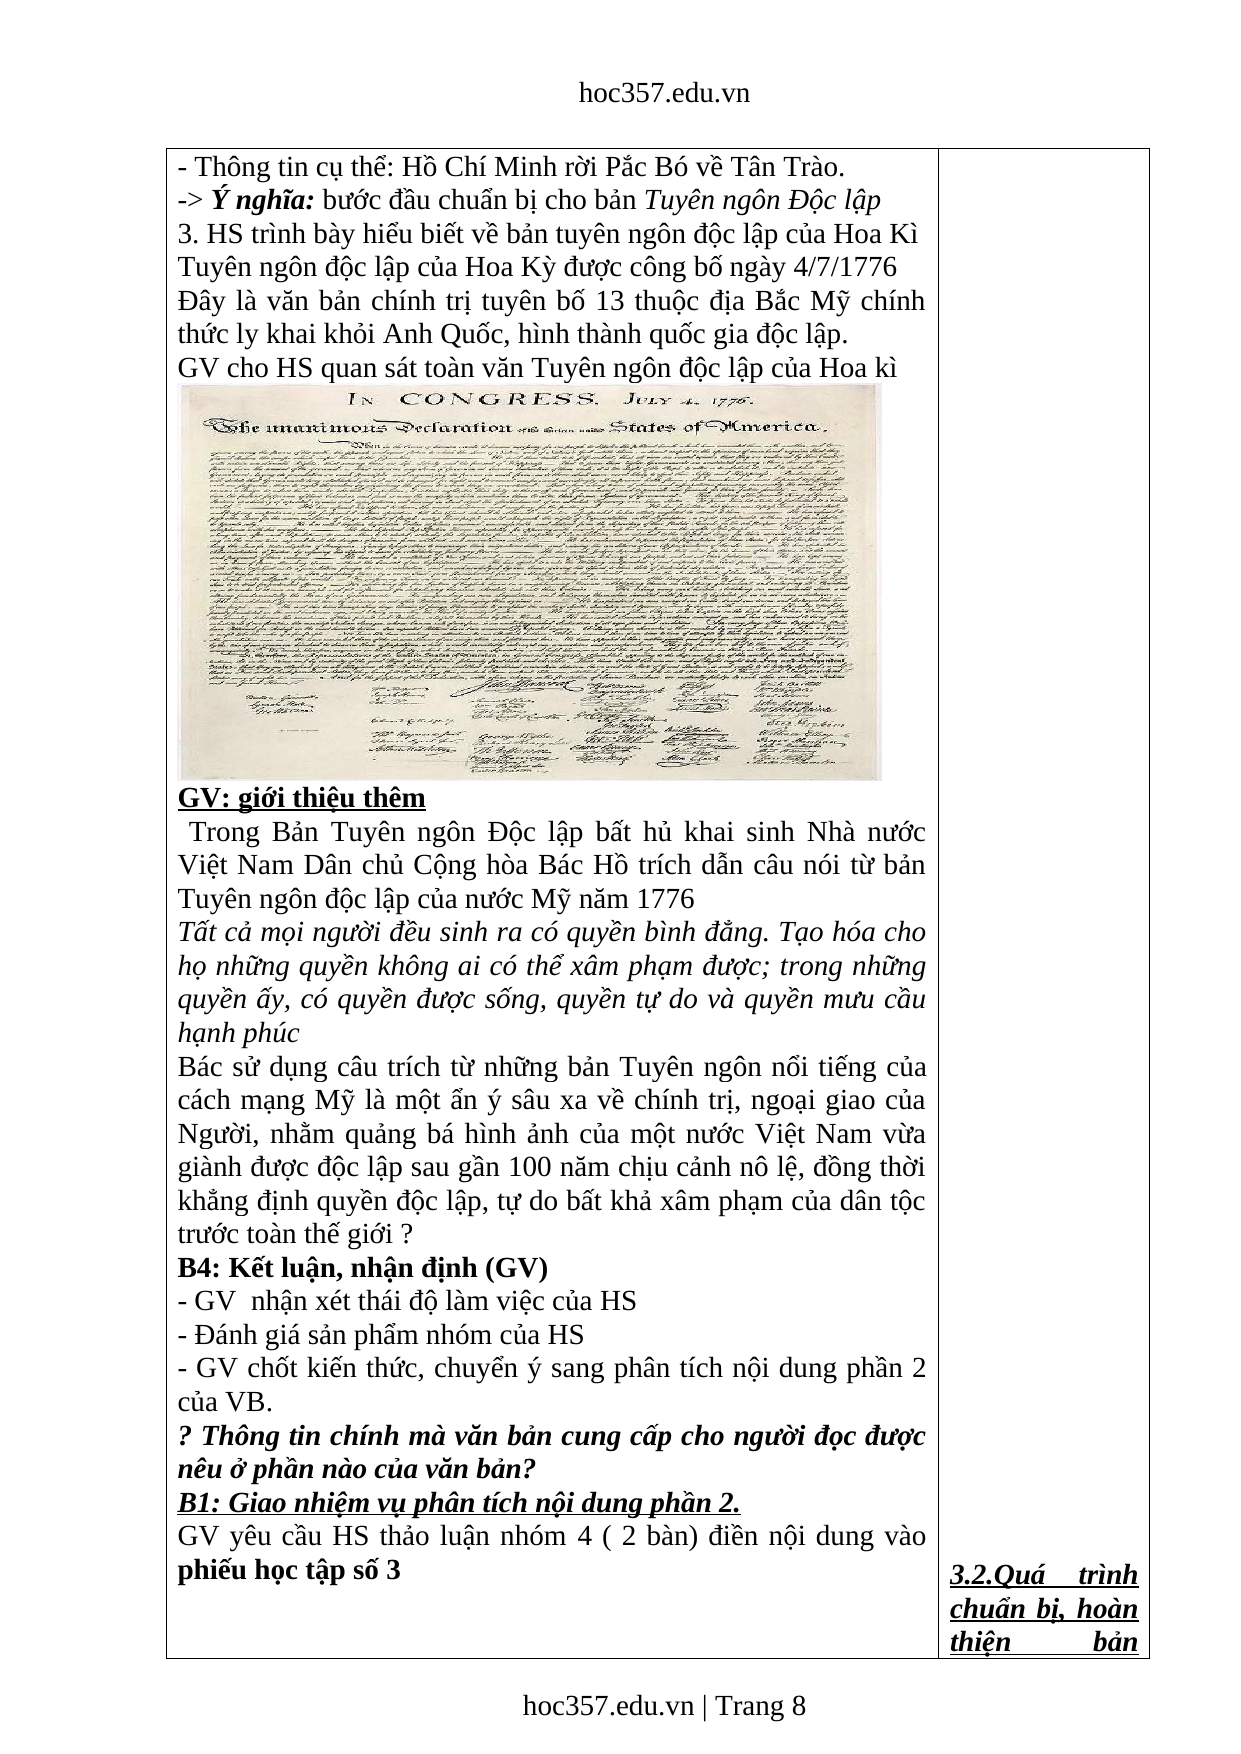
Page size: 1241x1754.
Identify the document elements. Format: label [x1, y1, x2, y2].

picture [177, 383, 882, 781]
table_cell [167, 149, 938, 1658]
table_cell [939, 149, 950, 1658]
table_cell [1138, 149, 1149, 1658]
